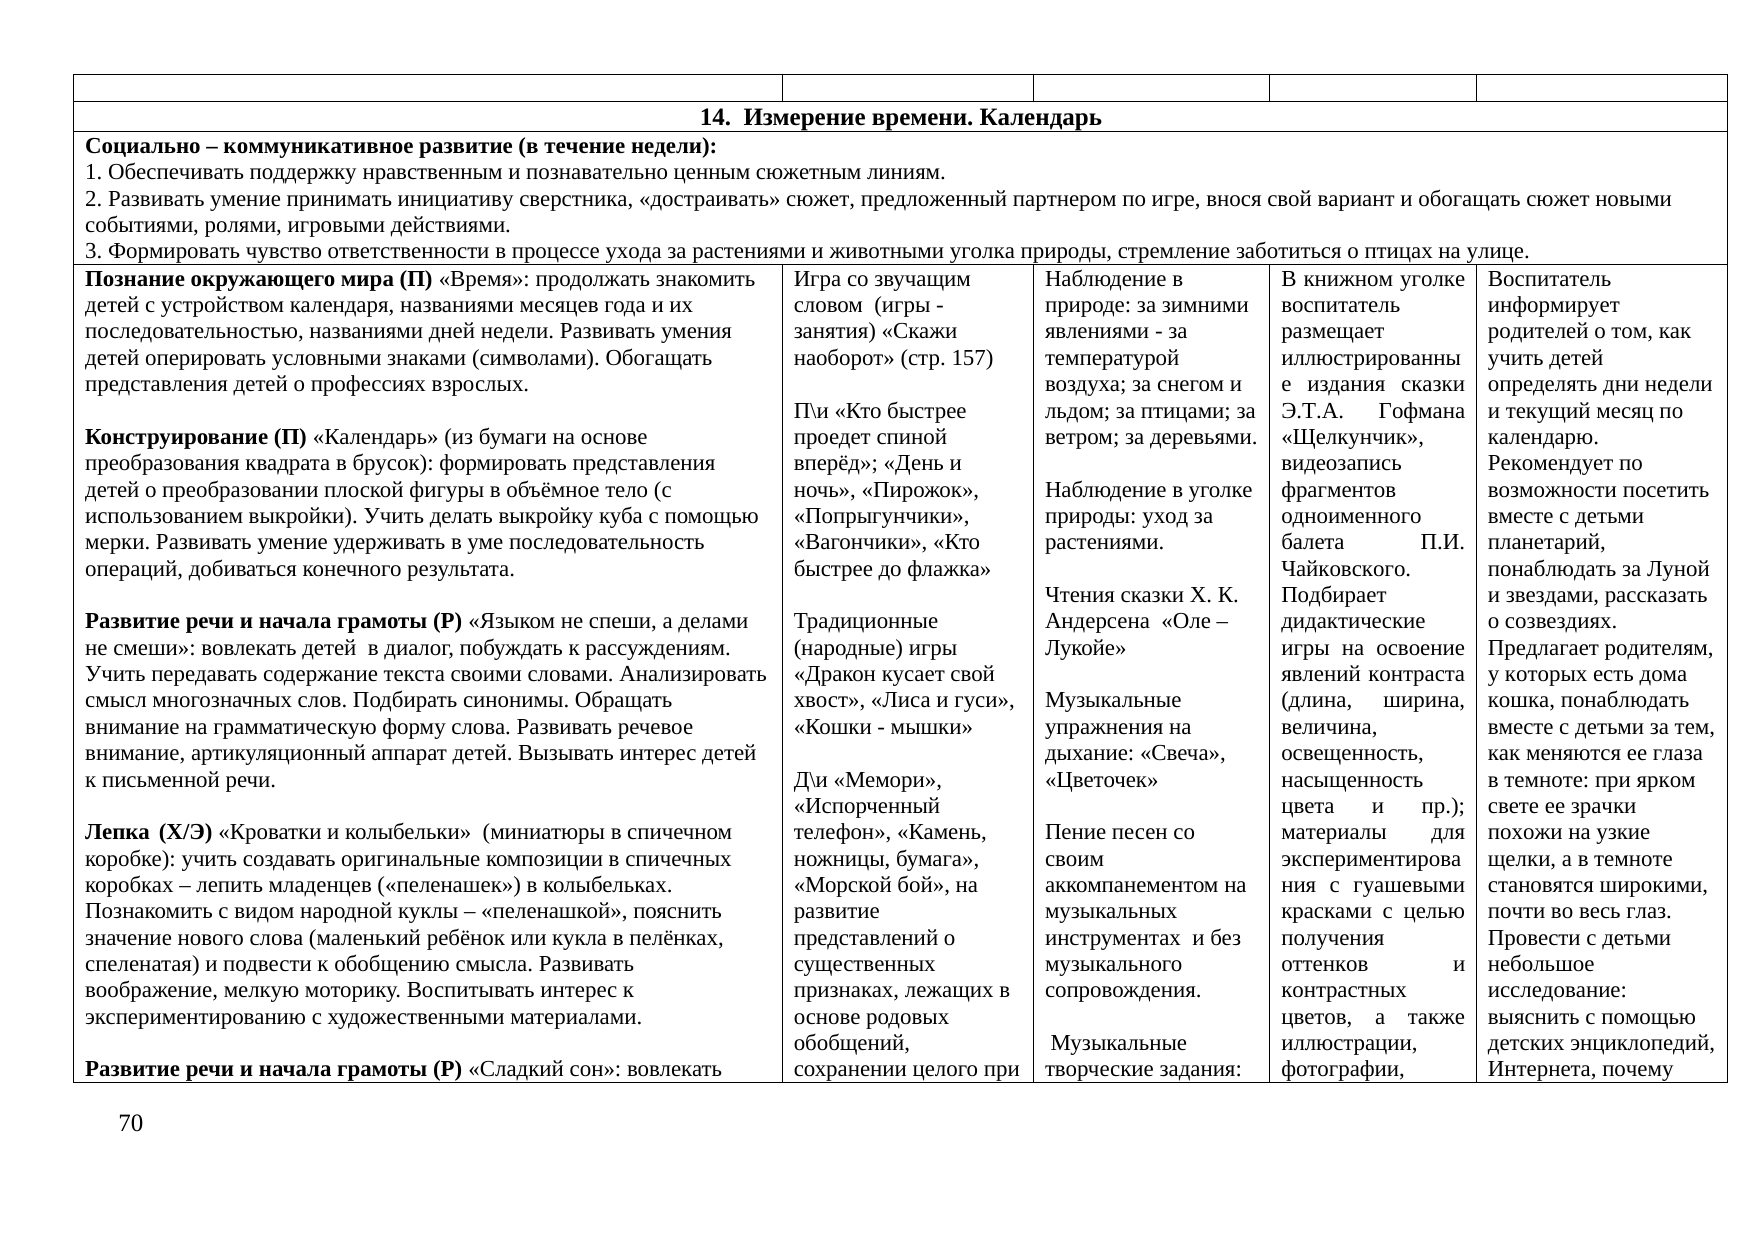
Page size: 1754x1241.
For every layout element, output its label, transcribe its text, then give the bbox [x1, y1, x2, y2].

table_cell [74, 265, 782, 1082]
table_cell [1270, 75, 1476, 101]
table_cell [783, 265, 1033, 1082]
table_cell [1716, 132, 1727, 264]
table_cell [1477, 75, 1727, 101]
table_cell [1034, 265, 1269, 1082]
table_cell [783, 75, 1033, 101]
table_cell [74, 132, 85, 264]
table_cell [1270, 265, 1476, 1082]
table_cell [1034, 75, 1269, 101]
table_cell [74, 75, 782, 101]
table_cell 14. Измерение времени. Календарь [74, 102, 1727, 131]
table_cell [1477, 265, 1727, 1082]
